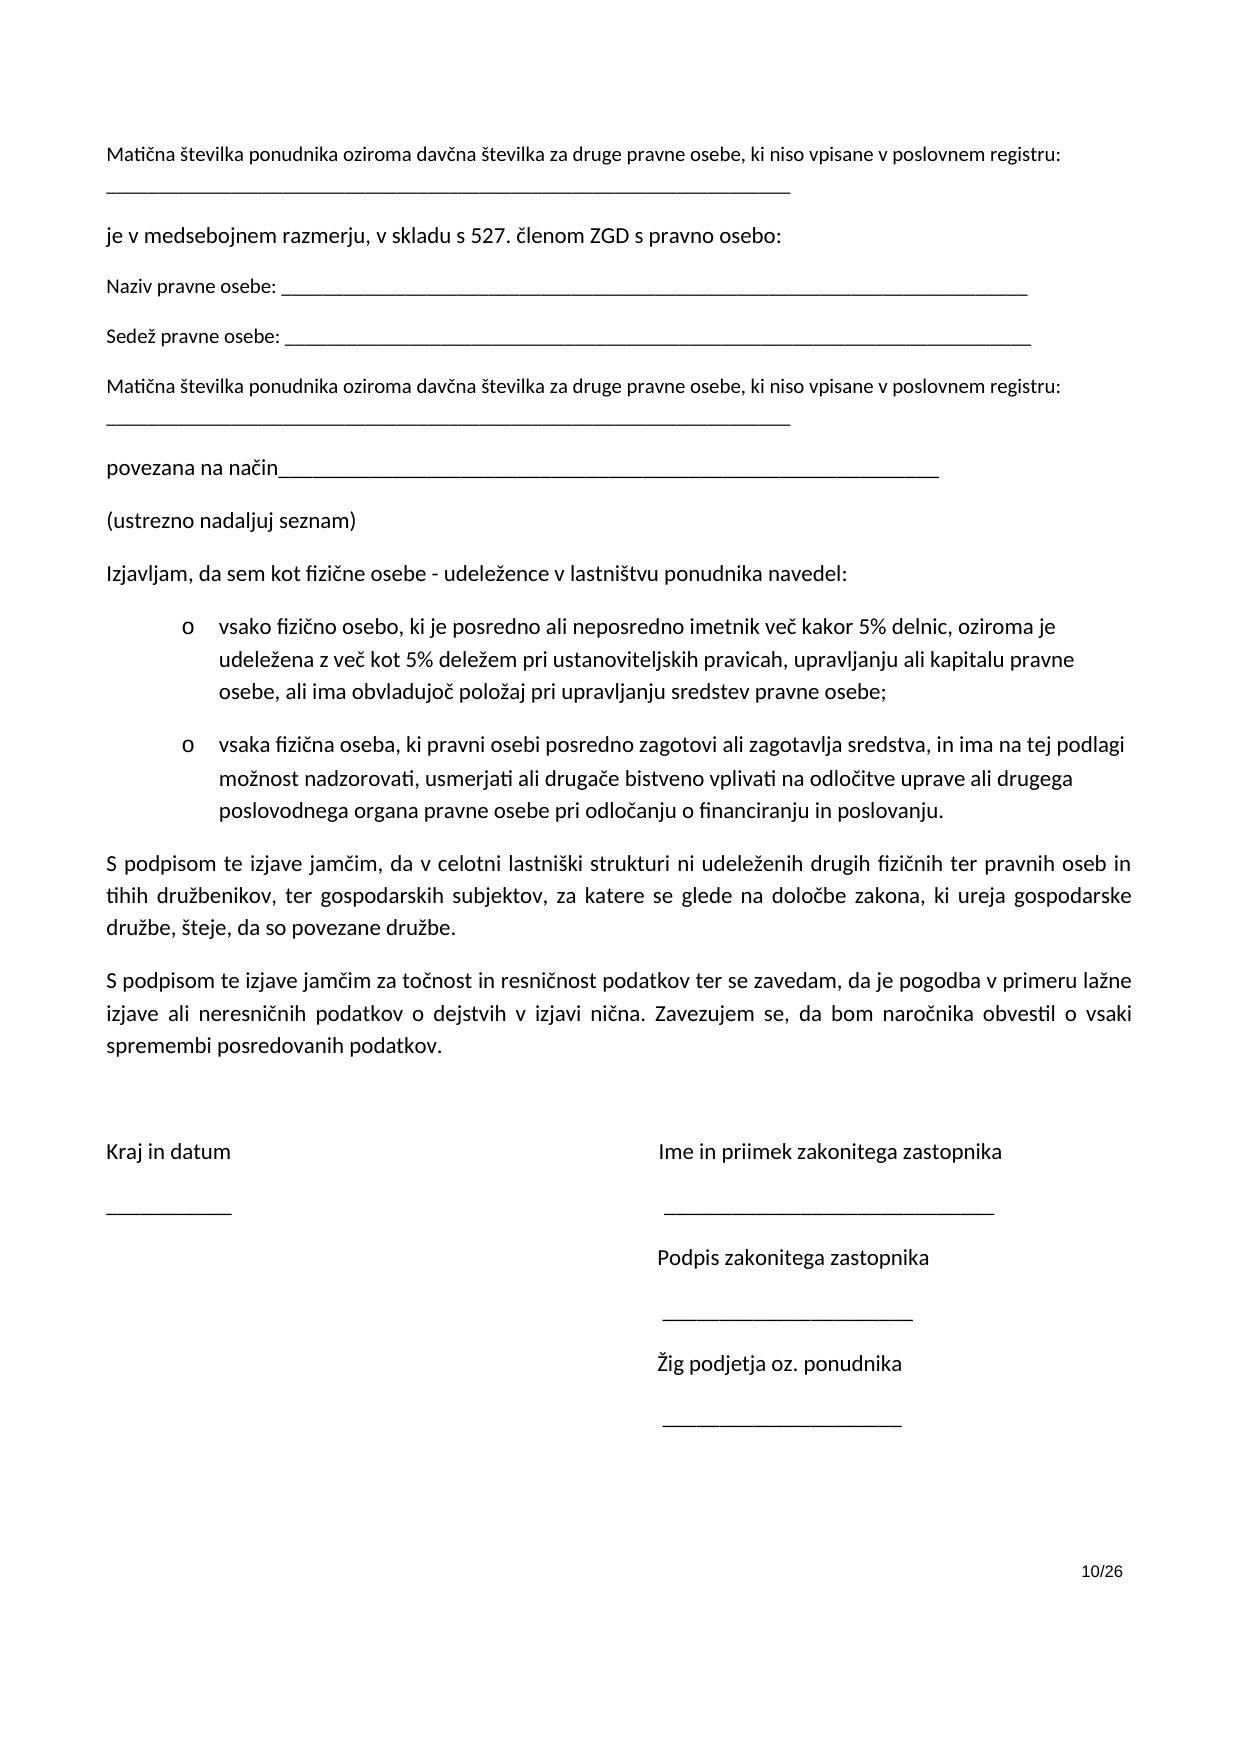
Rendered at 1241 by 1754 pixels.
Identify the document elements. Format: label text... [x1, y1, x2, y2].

list vsaka fizična oseba, ki pravni osebi posredno zagotovi ali zagotavlja sredstva, in ima na tej podlagi možnost nadzorovati, usmerjati ali drugače bistveno vplivati na odločitve uprave ali drugega poslovodnega organa pravne osebe pri odločanju o financiranju in poslovanju. [181, 731, 1134, 824]
text S podpisom te izjave jamčim, da v celotni lastniški strukturi ni udeleženih drugih fizičnih ter pravnih oseb in tihih družbenikov, ter gospodarskih subjektov, za katere se glede na določbe zakona, ki ureja gospodarske družbe, šteje, da so povezane družbe. [106, 849, 1134, 941]
text Žig podjetja oz. ponudnika [106, 1349, 1134, 1377]
text Podpis zakonitega zastopnika [106, 1243, 1134, 1271]
text S podpisom te izjave jamčim za točnost in resničnost podatkov ter se zavedam, da je pogodba v primeru lažne izjave ali neresničnih podatkov o dejstvih v izjavi nična. Zavezujem se, da bom naročnika obvestil o vsaki spremembi posredovanih podatkov. [106, 966, 1134, 1059]
list vsako fizično osebo, ki je posredno ali neposredno imetnik več kakor 5% delnic, oziroma je udeležena z več kot 5% deležem pri ustanoviteljskih pravicah, upravljanju ali kapitalu pravne osebe, ali ima obvladujoč položaj pri upravljanju sredstev pravne osebe; [181, 612, 1134, 706]
text Izjavljam, da sem kot fizične osebe - udeležence v lastništvu ponudnika navedel: [106, 559, 1134, 587]
text ______________________ [106, 1296, 1134, 1324]
text Matična številka ponudnika oziroma davčna številka za druge pravne osebe, ki niso vpisane v poslovnem registru: __________________________________________________________________ [106, 142, 1134, 196]
text Kraj in datum Ime in priimek zakonitega zastopnika [106, 1137, 1134, 1165]
text Naziv pravne osebe: ________________________________________________________________________ [106, 274, 1134, 299]
text (ustrezno nadaljuj seznam) [106, 506, 1134, 534]
text Sedež pravne osebe: ________________________________________________________________________ [106, 324, 1134, 349]
text ___________ _____________________________ [106, 1190, 1134, 1218]
text _____________________ [106, 1402, 1134, 1430]
text povezana na način__________________________________________________________ [106, 453, 1134, 481]
text je v medsebojnem razmerju, v skladu s 527. členom ZGD s pravno osebo: [106, 221, 1134, 249]
text Matična številka ponudnika oziroma davčna številka za druge pravne osebe, ki niso vpisane v poslovnem registru: __________________________________________________________________ [106, 374, 1134, 428]
